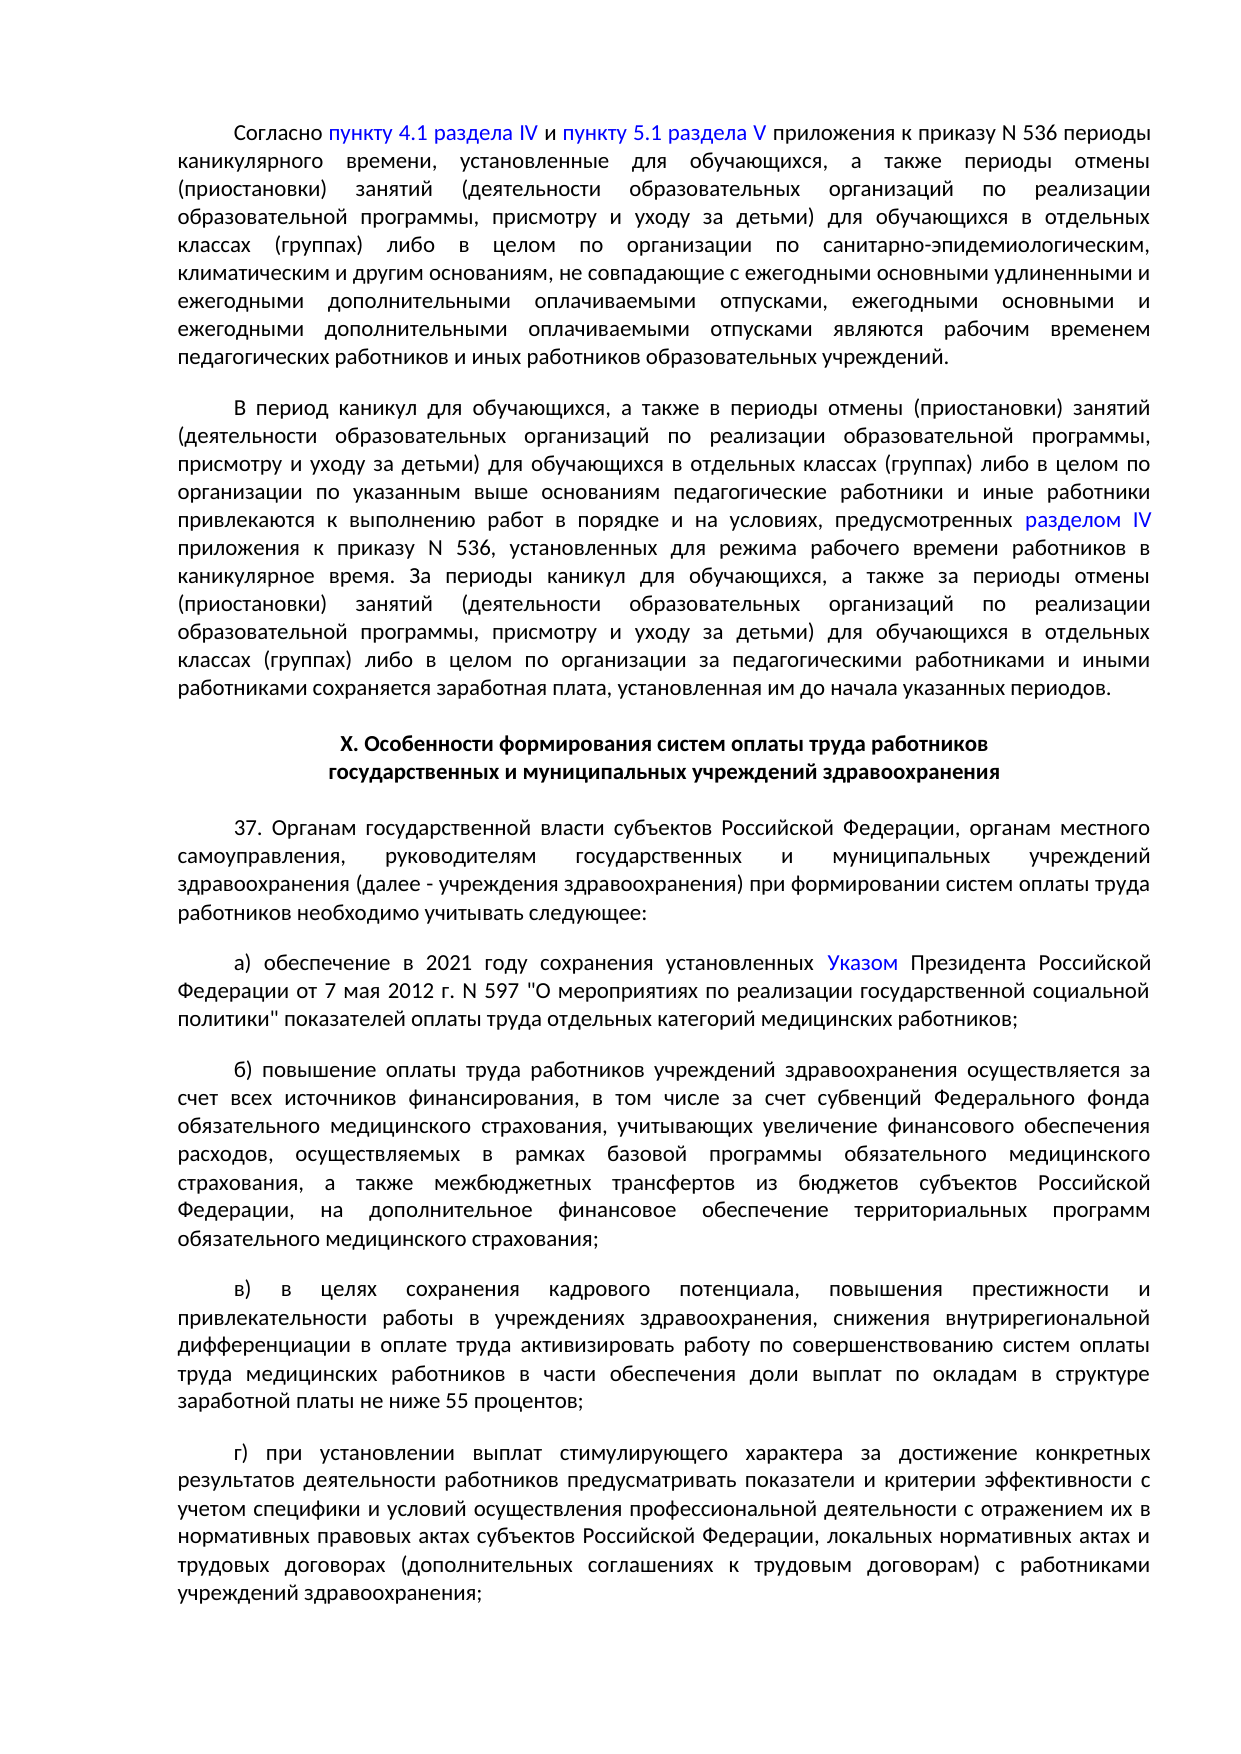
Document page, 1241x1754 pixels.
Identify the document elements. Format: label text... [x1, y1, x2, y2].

text Согласно пункту 4.1 раздела IV и пункту 5.1 раздела V приложения к приказу N 536 периоды каникулярного времени, установленные для обучающихся, а также периоды отмены (приостановки) занятий (деятельности образовательных организаций по реализации образовательной программы, присмотру и уходу за детьми) для обучающихся в отдельных классах (группах) либо в целом по организации по санитарно-эпидемиологическим, климатическим и другим основаниям, не совпадающие с ежегодными основными удлиненными и ежегодными дополнительными оплачиваемыми отпусками, ежегодными основными и ежегодными дополнительными оплачиваемыми отпусками являются рабочим временем педагогических работников и иных работников образовательных учреждений. [177, 118, 1152, 370]
text в) в целях сохранения кадрового потенциала, повышения престижности и привлекательности работы в учреждениях здравоохранения, снижения внутрирегиональной дифференциации в оплате труда активизировать работу по совершенствованию систем оплаты труда медицинских работников в части обеспечения доли выплат по окладам в структуре заработной платы не ниже 55 процентов; [177, 1274, 1152, 1415]
text г) при установлении выплат стимулирующего характера за достижение конкретных результатов деятельности работников предусматривать показатели и критерии эффективности с учетом специфики и условий осуществления профессиональной деятельности с отражением их в нормативных правовых актах субъектов Российской Федерации, локальных нормативных актах и трудовых договорах (дополнительных соглашениях к трудовым договорам) с работниками учреждений здравоохранения; [177, 1438, 1152, 1606]
text 37. Органам государственной власти субъектов Российской Федерации, органам местного самоуправления, руководителям государственных и муниципальных учреждений здравоохранения (далее - учреждения здравоохранения) при формировании систем оплаты труда работников необходимо учитывать следующее: [177, 813, 1152, 926]
text а) обеспечение в 2021 году сохранения установленных Указом Президента Российской Федерации от 7 мая 2012 г. N 597 "О мероприятиях по реализации государственной социальной политики" показателей оплаты труда отдельных категорий медицинских работников; [177, 948, 1152, 1033]
title государственных и муниципальных учреждений здравоохранения [177, 757, 1152, 786]
title X. Особенности формирования систем оплаты труда работников [177, 729, 1152, 757]
text В период каникул для обучающихся, а также в периоды отмены (приостановки) занятий (деятельности образовательных организаций по реализации образовательной программы, присмотру и уходу за детьми) для обучающихся в отдельных классах (группах) либо в целом по организации по указанным выше основаниям педагогические работники и иные работники привлекаются к выполнению работ в порядке и на условиях, предусмотренных разделом IV приложения к приказу N 536, установленных для режима рабочего времени работников в каникулярное время. За периоды каникул для обучающихся, а также за периоды отмены (приостановки) занятий (деятельности образовательных организаций по реализации образовательной программы, присмотру и уходу за детьми) для обучающихся в отдельных классах (группах) либо в целом по организации за педагогическими работниками и иными работниками сохраняется заработная плата, установленная им до начала указанных периодов. [177, 393, 1152, 701]
text б) повышение оплаты труда работников учреждений здравоохранения осуществляется за счет всех источников финансирования, в том числе за счет субвенций Федерального фонда обязательного медицинского страхования, учитывающих увеличение финансового обеспечения расходов, осуществляемых в рамках базовой программы обязательного медицинского страхования, а также межбюджетных трансфертов из бюджетов субъектов Российской Федерации, на дополнительное финансовое обеспечение территориальных программ обязательного медицинского страхования; [177, 1056, 1152, 1252]
